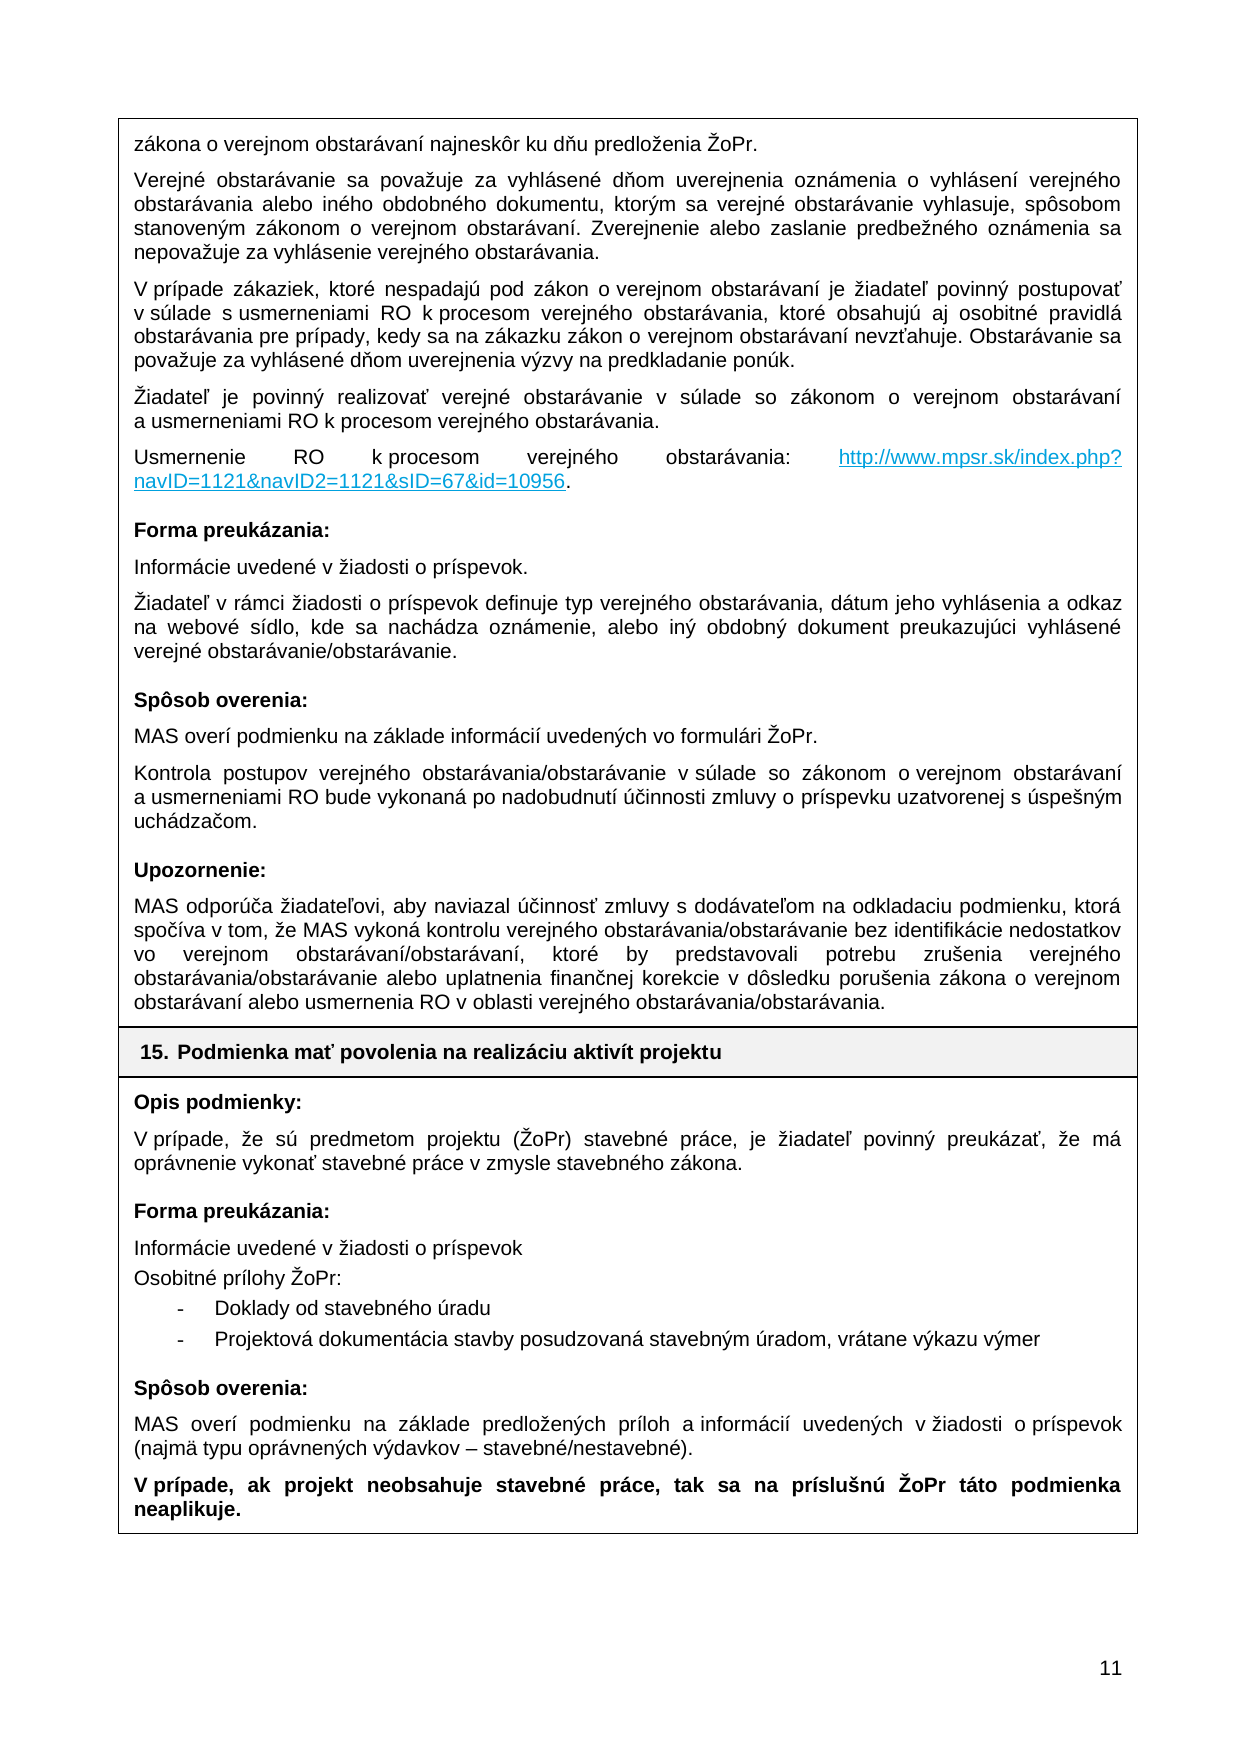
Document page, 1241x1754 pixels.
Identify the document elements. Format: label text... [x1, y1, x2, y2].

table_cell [119, 119, 1137, 1026]
table_cell Podmienka mať povolenia na realizáciu aktivít projektu [119, 1028, 1137, 1076]
table_cell Opis podmienky: V prípade, že sú predmetom projektu (ŽoPr) stavebné práce, je žiadateľ povinný preukázať, že má oprávnenie vykonať stavebné práce v zmysle stavebného zákona. Forma preukázania: Informácie uvedené v žiadosti o príspevok Osobitné prílohy ŽoPr: Doklady od stavebného úradu Projektová dokumentácia stavby posudzovaná stavebným úradom, vrátane výkazu výmer Spôsob overenia: MAS overí podmienku na základe predložených príloh a informácií uvedených v žiadosti o príspevok (najmä typu oprávnených výdavkov – stavebné/nestavebné). V prípade, ak projekt neobsahuje stavebné práce, tak sa na príslušnú ŽoPr táto podmienka neaplikuje. [119, 1078, 1137, 1533]
